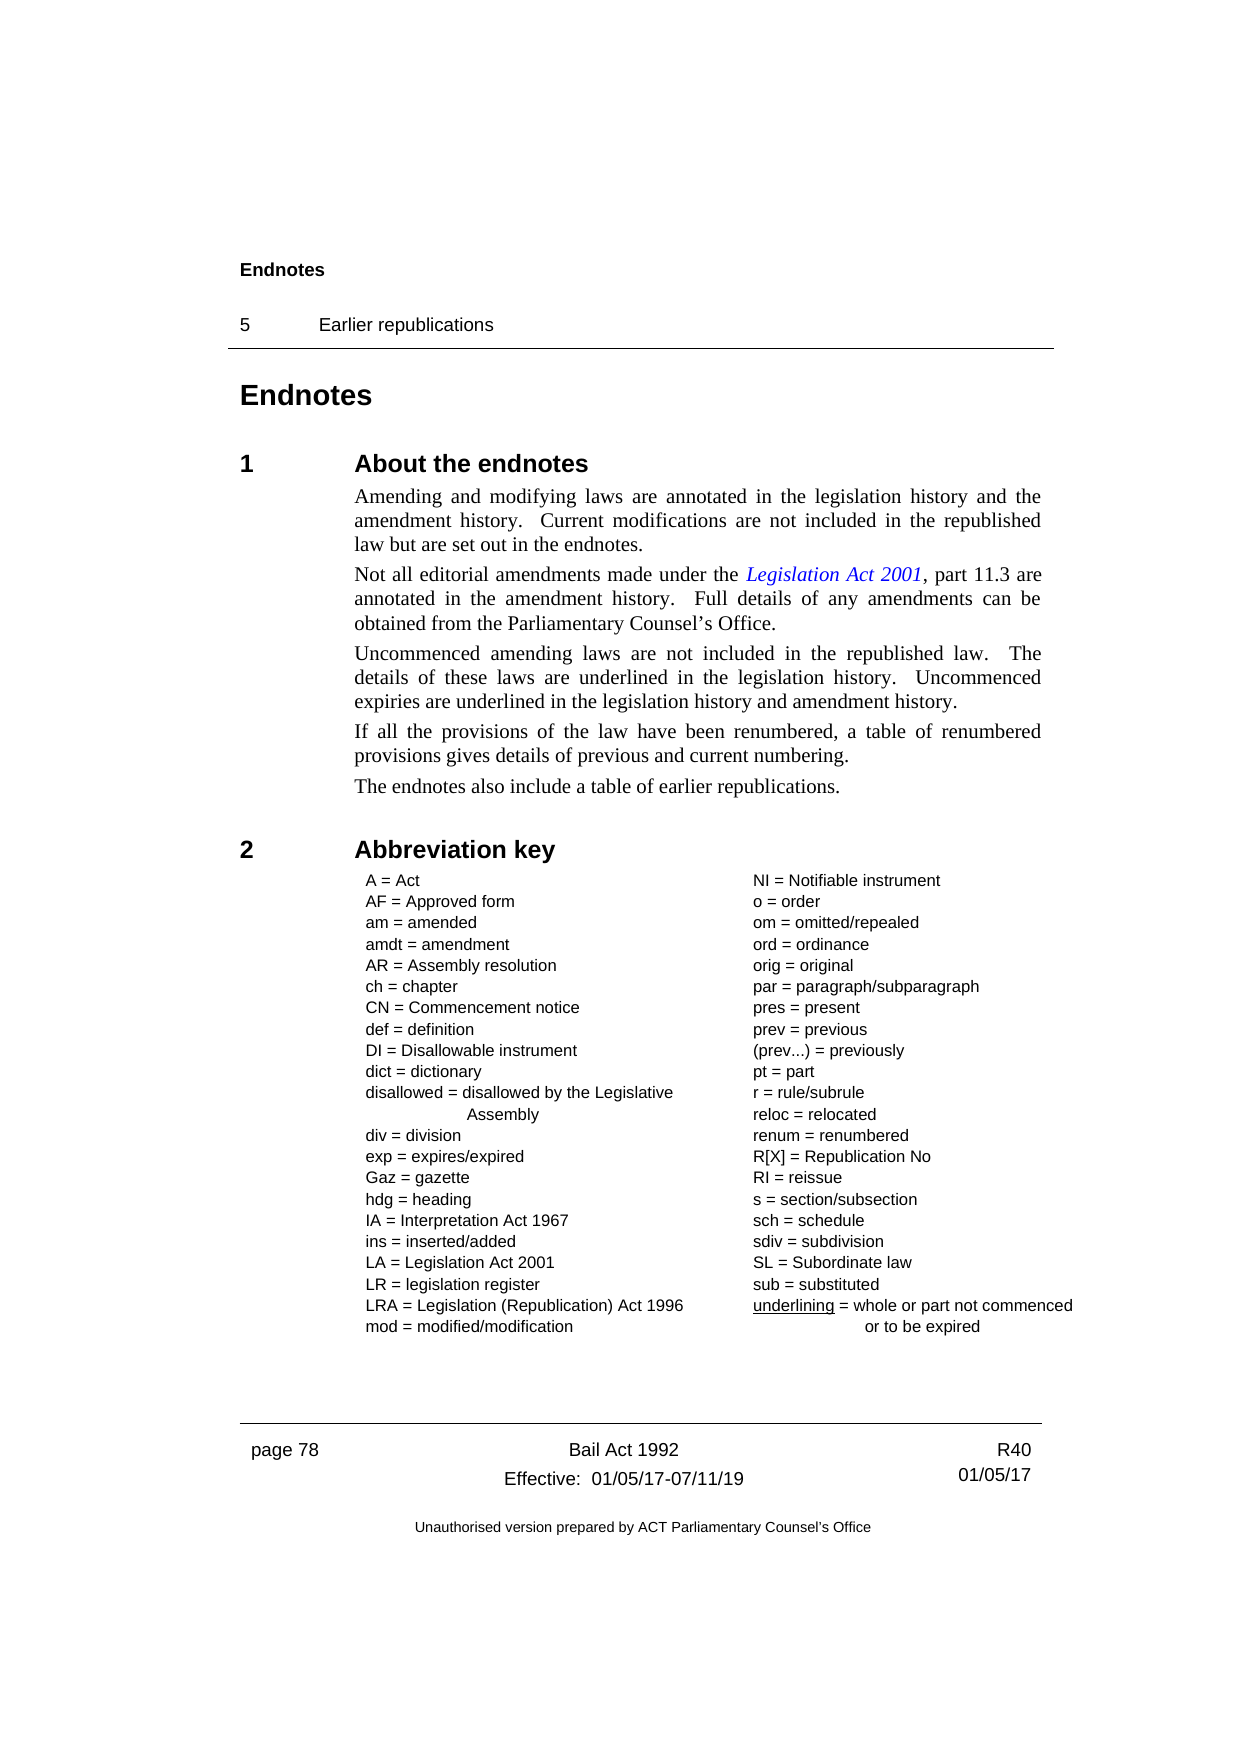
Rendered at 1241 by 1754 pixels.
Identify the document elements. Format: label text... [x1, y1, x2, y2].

table_cell dict = dictionary [354, 1060, 742, 1081]
table_cell div = division [354, 1124, 742, 1145]
table_cell LA = Legislation Act 2001 [354, 1251, 742, 1272]
text If all the provisions of the law have been renumbered, a table of renumbered provisions gives details of previous and current numbering. [354, 719, 1042, 767]
table_cell amdt = amendment [354, 933, 742, 954]
table_cell par = paragraph/subparagraph [742, 975, 1122, 996]
text 2 Abbreviation key [239, 835, 1042, 864]
table_cell underlining = whole or part not commenced [742, 1294, 1122, 1315]
table_cell mod = modified/modification [354, 1315, 742, 1336]
table_cell s = section/subsection [742, 1188, 1122, 1209]
table_cell R[X] = Republication No [742, 1145, 1122, 1166]
table_cell AF = Approved form [354, 890, 742, 911]
text Amending and modifying laws are annotated in the legislation history and the amendment history. Current modifications are not included in the republished law but are set out in the endnotes. [354, 484, 1042, 556]
table_cell pres = present [742, 996, 1122, 1017]
table_cell prev = previous [742, 1018, 1122, 1039]
text Endnotes [239, 378, 1042, 411]
table_cell CN = Commencement notice [354, 996, 742, 1017]
table_cell r = rule/subrule [742, 1081, 1122, 1102]
table_cell renum = renumbered [742, 1124, 1122, 1145]
text Uncommenced amending laws are not included in the republished law. The details of these laws are underlined in the legislation history. Uncommenced expiries are underlined in the legislation history and amendment history. [354, 641, 1042, 713]
text The endnotes also include a table of earlier republications. [354, 773, 1042, 798]
table_cell LR = legislation register [354, 1273, 742, 1294]
table_cell am = amended [354, 911, 742, 932]
table_cell LRA = Legislation (Republication) Act 1996 [354, 1294, 742, 1315]
table_cell SL = Subordinate law [742, 1251, 1122, 1272]
table_cell IA = Interpretation Act 1967 [354, 1209, 742, 1230]
table_cell def = definition [354, 1018, 742, 1039]
table_cell orig = original [742, 954, 1122, 975]
table_cell om = omitted/repealed [742, 911, 1122, 932]
text Not all editorial amendments made under the Legislation Act 2001, part 11.3 are annotated in the amendment history. Full details of any amendments can be obtained from the Parliamentary Counsel’s Office. [354, 562, 1042, 634]
table_cell hdg = heading [354, 1188, 742, 1209]
table_header NI = Notifiable instrument [742, 869, 1122, 890]
table_cell exp = expires/expired [354, 1145, 742, 1166]
table_cell reloc = relocated [742, 1103, 1122, 1124]
table_cell ord = ordinance [742, 933, 1122, 954]
table_cell sdiv = subdivision [742, 1230, 1122, 1251]
table_header A = Act [354, 869, 742, 890]
table_cell sub = substituted [742, 1273, 1122, 1294]
table_cell ins = inserted/added [354, 1230, 742, 1251]
table_cell or to be expired [742, 1315, 1122, 1336]
text 1 About the endnotes [239, 449, 1042, 478]
table_cell sch = schedule [742, 1209, 1122, 1230]
table_cell DI = Disallowable instrument [354, 1039, 742, 1060]
table_cell ch = chapter [354, 975, 742, 996]
table_cell (prev...) = previously [742, 1039, 1122, 1060]
table_cell disallowed = disallowed by the Legislative [354, 1081, 742, 1102]
table_cell AR = Assembly resolution [354, 954, 742, 975]
table_cell Assembly [354, 1103, 742, 1124]
table_cell Gaz = gazette [354, 1166, 742, 1187]
table_cell o = order [742, 890, 1122, 911]
table_cell RI = reissue [742, 1166, 1122, 1187]
table_cell pt = part [742, 1060, 1122, 1081]
